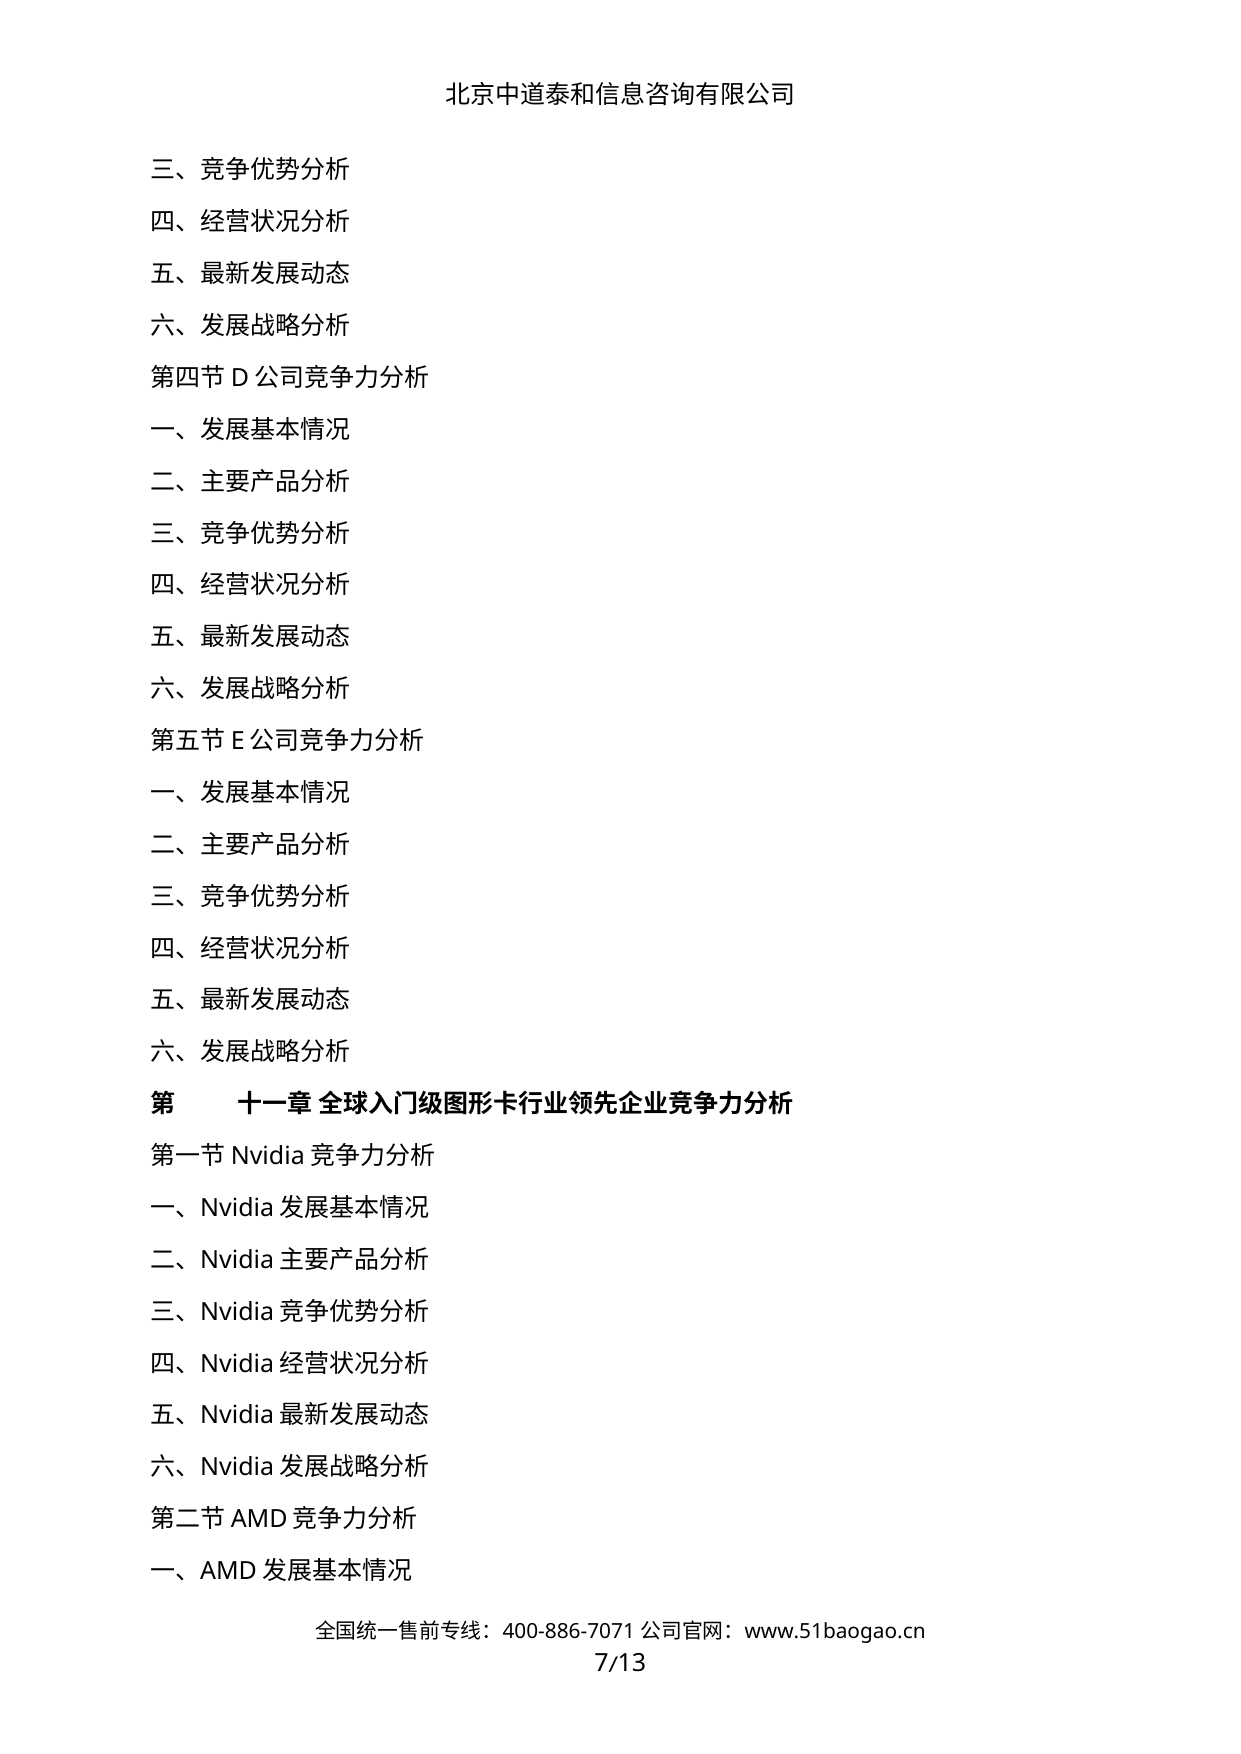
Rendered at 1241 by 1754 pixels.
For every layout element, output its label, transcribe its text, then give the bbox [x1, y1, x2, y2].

text 二、主要产品分析 [150, 824, 1090, 861]
text 一、发展基本情况 [150, 772, 1090, 809]
text 三、竞争优势分析 [150, 876, 1090, 912]
text 一、发展基本情况 [150, 409, 1090, 446]
text 五、最新发展动态 [150, 617, 1090, 653]
text 第五节 E公司竞争力分析 [150, 721, 1090, 757]
text 四、经营状况分析 [150, 202, 1090, 238]
text 第四节 D公司竞争力分析 [150, 357, 1090, 394]
text 三、竞争优势分析 [150, 150, 1090, 186]
text 第二节 AMD竞争力分析 [150, 1499, 1090, 1535]
text 六、发展战略分析 [150, 306, 1090, 342]
text 二、Nvidia主要产品分析 [150, 1239, 1090, 1276]
text 六、发展战略分析 [150, 1032, 1090, 1068]
text 三、竞争优势分析 [150, 513, 1090, 549]
text 五、Nvidia最新发展动态 [150, 1395, 1090, 1431]
text 五、最新发展动态 [150, 254, 1090, 290]
text 四、Nvidia经营状况分析 [150, 1343, 1090, 1379]
text 第 十一章 全球入门级图形卡行业领先企业竞争力分析 [150, 1084, 1090, 1120]
text 四、经营状况分析 [150, 565, 1090, 601]
text 一、AMD发展基本情况 [150, 1551, 1090, 1587]
text 二、主要产品分析 [150, 461, 1090, 497]
text 五、最新发展动态 [150, 980, 1090, 1016]
text 四、经营状况分析 [150, 928, 1090, 964]
text 六、发展战略分析 [150, 669, 1090, 705]
text 一、Nvidia发展基本情况 [150, 1187, 1090, 1224]
text 三、Nvidia竞争优势分析 [150, 1291, 1090, 1327]
text 六、Nvidia发展战略分析 [150, 1447, 1090, 1483]
text 第一节 Nvidia竞争力分析 [150, 1136, 1090, 1172]
